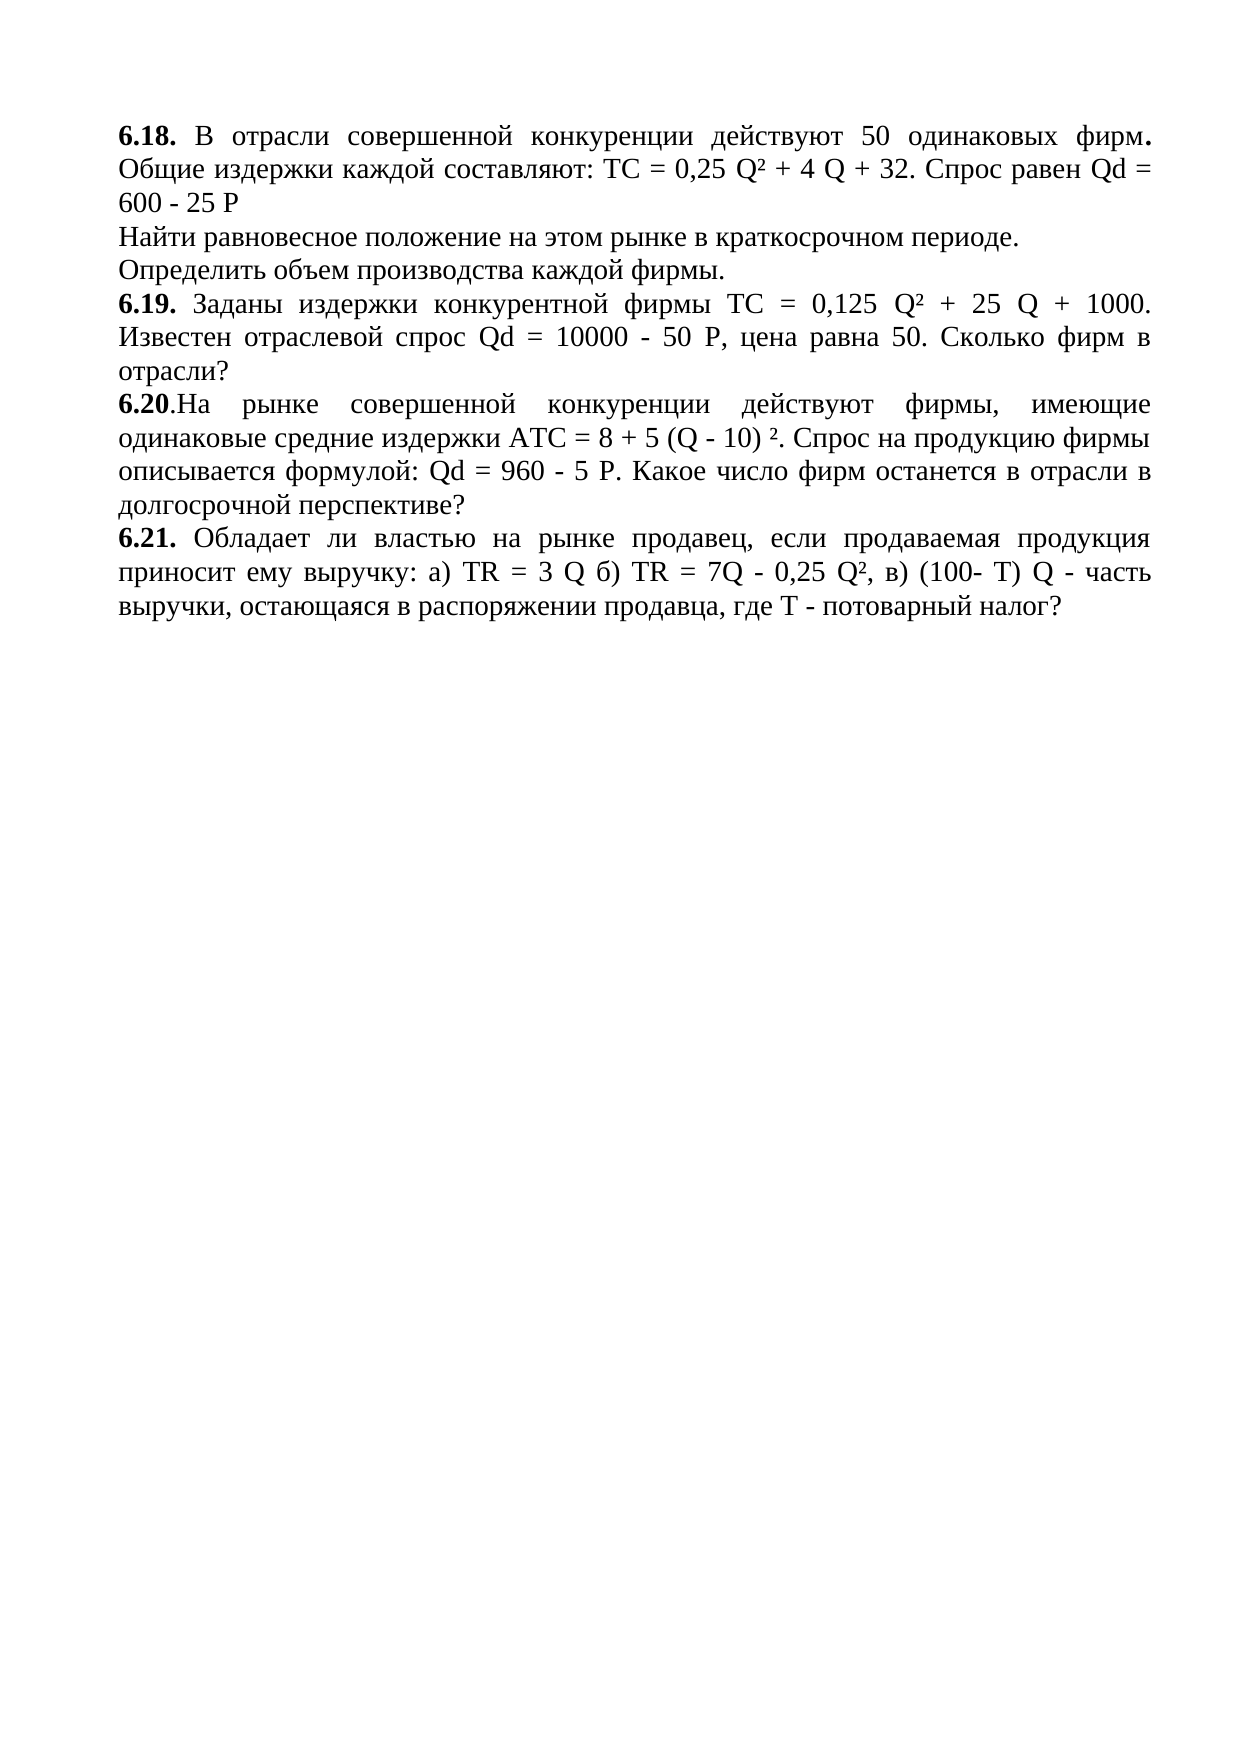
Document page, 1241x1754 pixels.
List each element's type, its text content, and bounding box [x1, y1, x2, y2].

text Определить объем производства каждой фирмы. [118, 252, 1152, 286]
text 6.18. В отрасли совершенной конкуренции действуют 50 одинаковых фирм. Общие издержки каждой составляют: ТС = 0,25 Q² + 4 Q + 32. Спрос равен Qd = 600 - 25 P [118, 118, 1152, 219]
text 6.21. Обладает ли властью на рынке продавец, если продаваемая продукция приносит ему выручку: а) TR = 3 Q б) TR = 7Q - 0,25 Q², в) (100- Т) Q - часть выручки, остающаяся в распоряжении продавца, где Т - потоварный налог? [118, 521, 1152, 621]
text 6.19. Заданы издержки конкурентной фирмы ТС = 0,125 Q² + 25 Q + 1000. Известен отраслевой спрос Qd = 10000 - 50 P, цена равна 50. Сколько фирм в отрасли? [118, 286, 1152, 386]
text 6.20.На рынке совершенной конкуренции действуют фирмы, имеющие одинаковые средние издержки АТС = 8 + 5 (Q - 10) ². Спрос на продукцию фирмы описывается формулой: Qd = 960 - 5 P. Какое число фирм останется в отрасли в долгосрочной перспективе? [118, 386, 1152, 521]
text Найти равновесное положение на этом рынке в краткосрочном периоде. [118, 219, 1152, 252]
